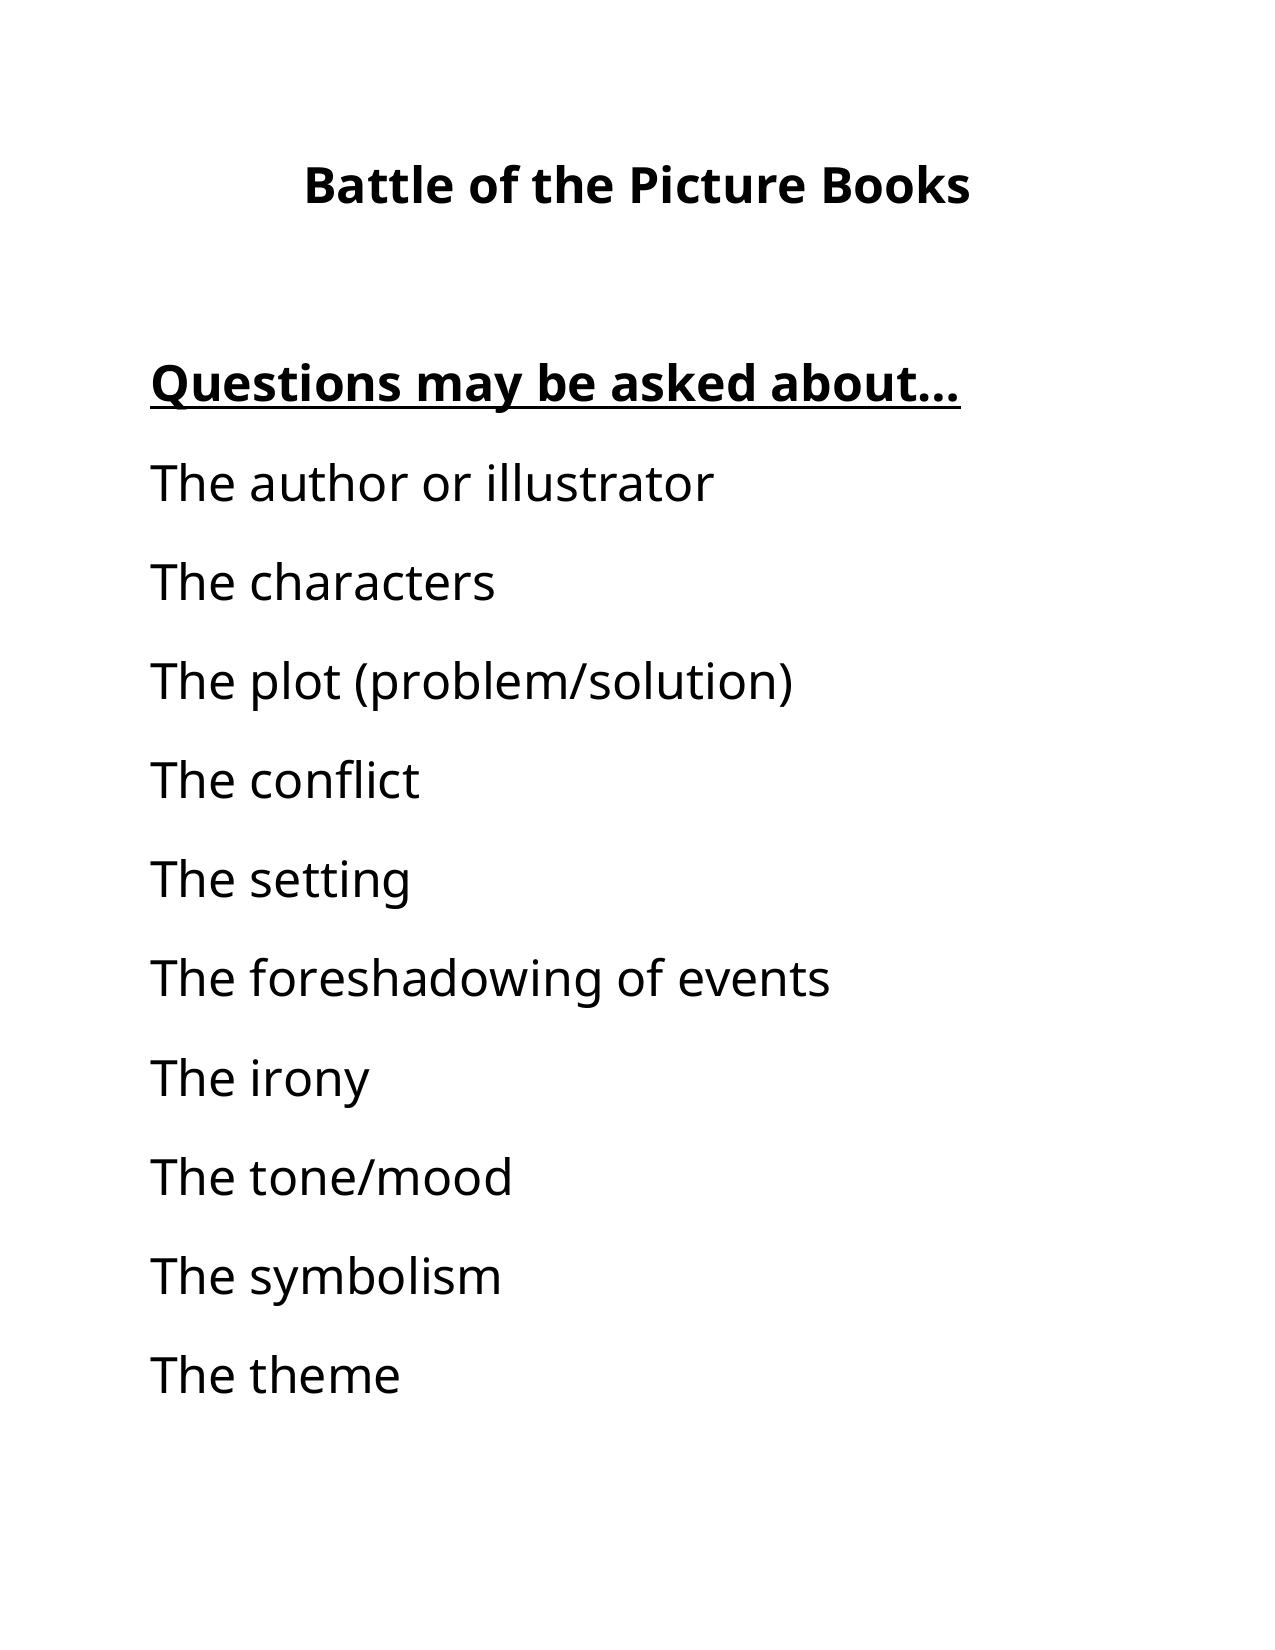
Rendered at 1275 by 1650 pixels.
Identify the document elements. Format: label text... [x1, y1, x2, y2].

text Questions may be asked about… [150, 348, 1125, 416]
text The plot (problem/solution) [150, 646, 1125, 714]
text The foreshadowing of events [150, 943, 1125, 1011]
text The theme [150, 1340, 1125, 1408]
text The tone/mood [150, 1142, 1125, 1210]
text The irony [150, 1042, 1125, 1111]
text The author or illustrator [150, 447, 1125, 516]
text The conflict [150, 745, 1125, 813]
text The characters [150, 547, 1125, 615]
text The symbolism [150, 1241, 1125, 1309]
text The setting [150, 844, 1125, 912]
text Battle of the Picture Books [150, 150, 1125, 218]
